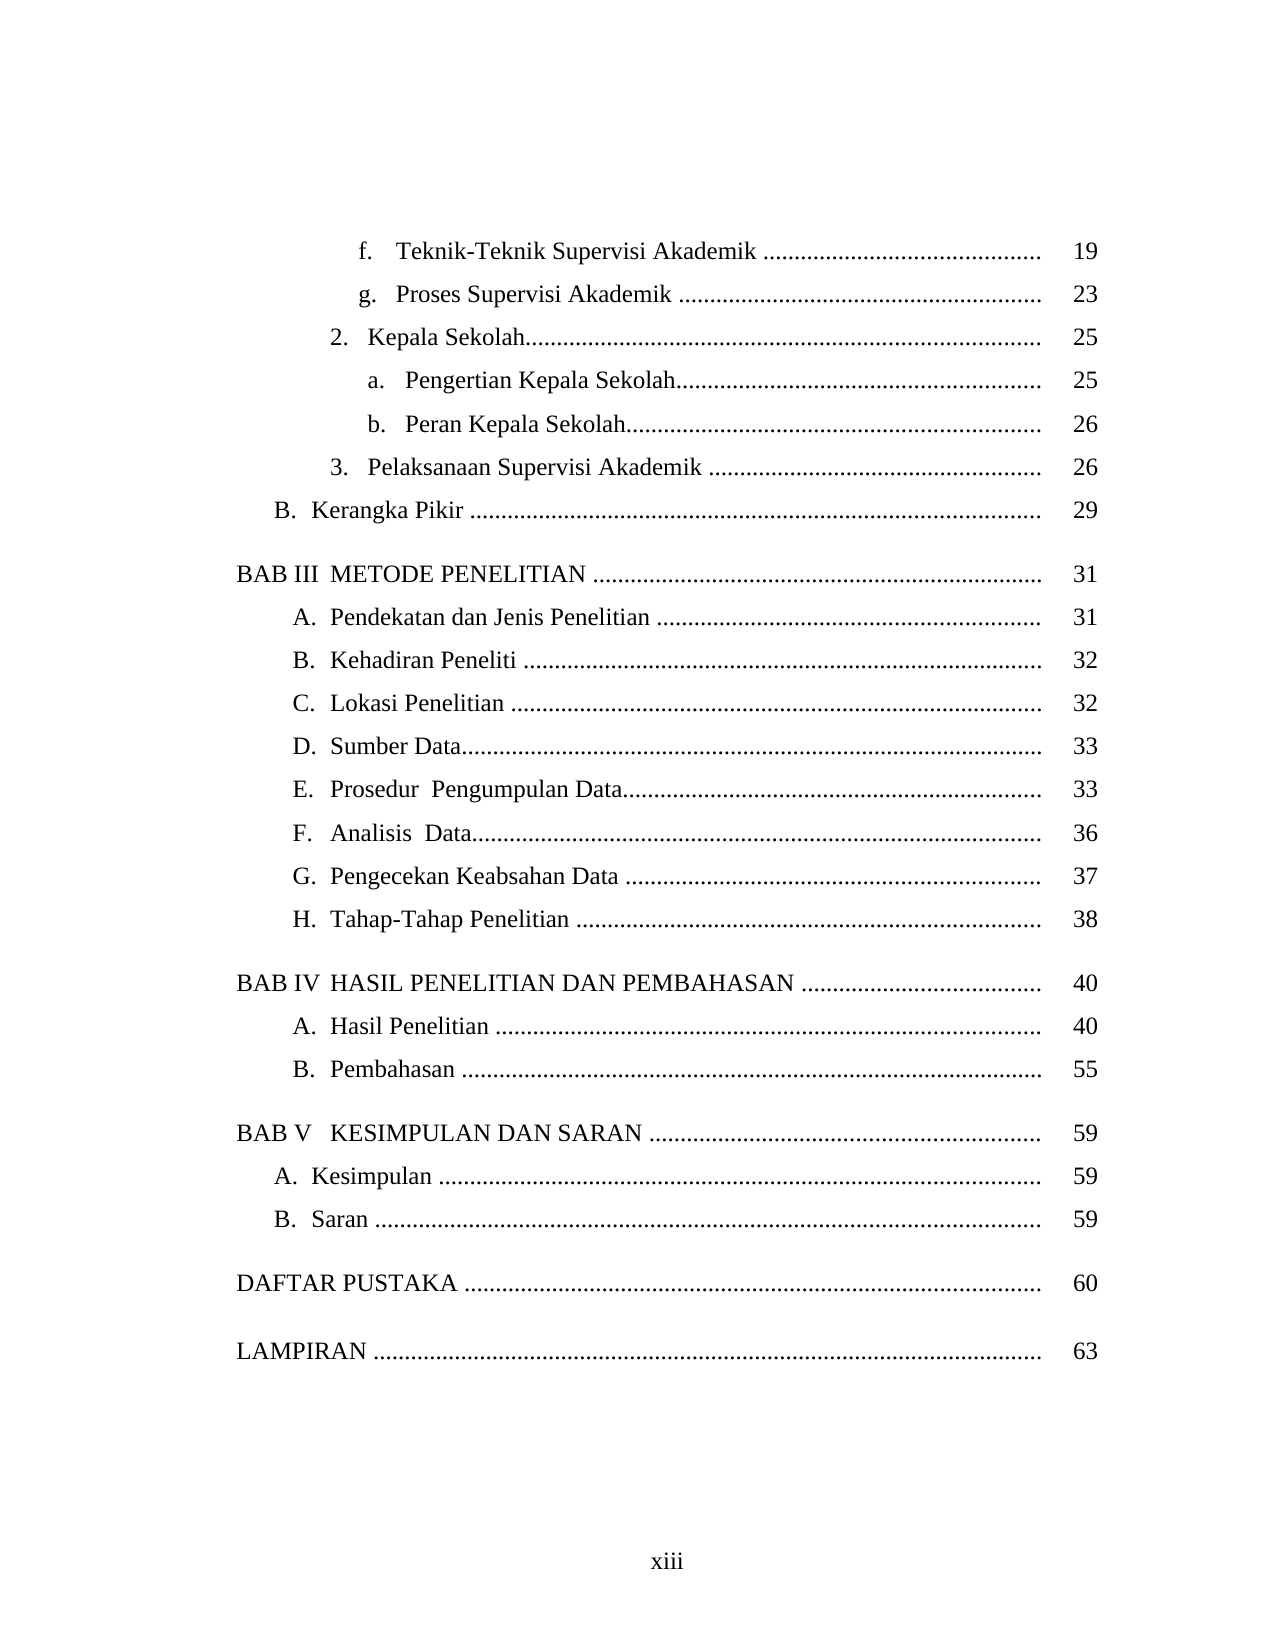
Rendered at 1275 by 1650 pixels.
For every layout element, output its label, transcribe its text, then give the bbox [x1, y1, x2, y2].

list Pendekatan dan Jenis Penelitian 31 [292, 602, 1098, 631]
list Pengertian Kepala Sekolah 25 [367, 366, 1098, 394]
list Hasil Penelitian 40 [292, 1011, 1098, 1040]
list Kehadiran Peneliti 32 [292, 645, 1098, 674]
text LAMPIRAN 63 [236, 1336, 1098, 1365]
list Sumber Data 33 [292, 731, 1098, 760]
text BAB III METODE PENELITIAN 31 [236, 559, 1098, 588]
list Pengecekan Keabsahan Data 37 [292, 861, 1098, 889]
text BAB V KESIMPULAN DAN SARAN 59 [236, 1118, 1098, 1147]
list Analisis Data 36 [292, 818, 1098, 846]
list Kepala Sekolah 25 [330, 322, 1098, 351]
text DAFTAR PUSTAKA 60 [236, 1268, 1098, 1297]
list Proses Supervisi Akademik 23 [358, 279, 1098, 308]
list Pelaksanaan Supervisi Akademik 26 [330, 452, 1098, 481]
list Tahap-Tahap Penelitian 38 [292, 904, 1098, 933]
list Kesimpulan 59 [274, 1161, 1098, 1190]
list Kerangka Pikir 29 [274, 495, 1098, 524]
list Saran 59 [274, 1204, 1098, 1233]
list Prosedur Pengumpulan Data 33 [292, 774, 1098, 803]
list Lokasi Penelitian 32 [292, 688, 1098, 717]
text BAB IV HASIL PENELITIAN DAN PEMBAHASAN 40 [236, 968, 1098, 997]
list Peran Kepala Sekolah 26 [367, 409, 1098, 437]
list Teknik-Teknik Supervisi Akademik 19 [358, 236, 1098, 265]
list Pembahasan 55 [292, 1054, 1098, 1083]
